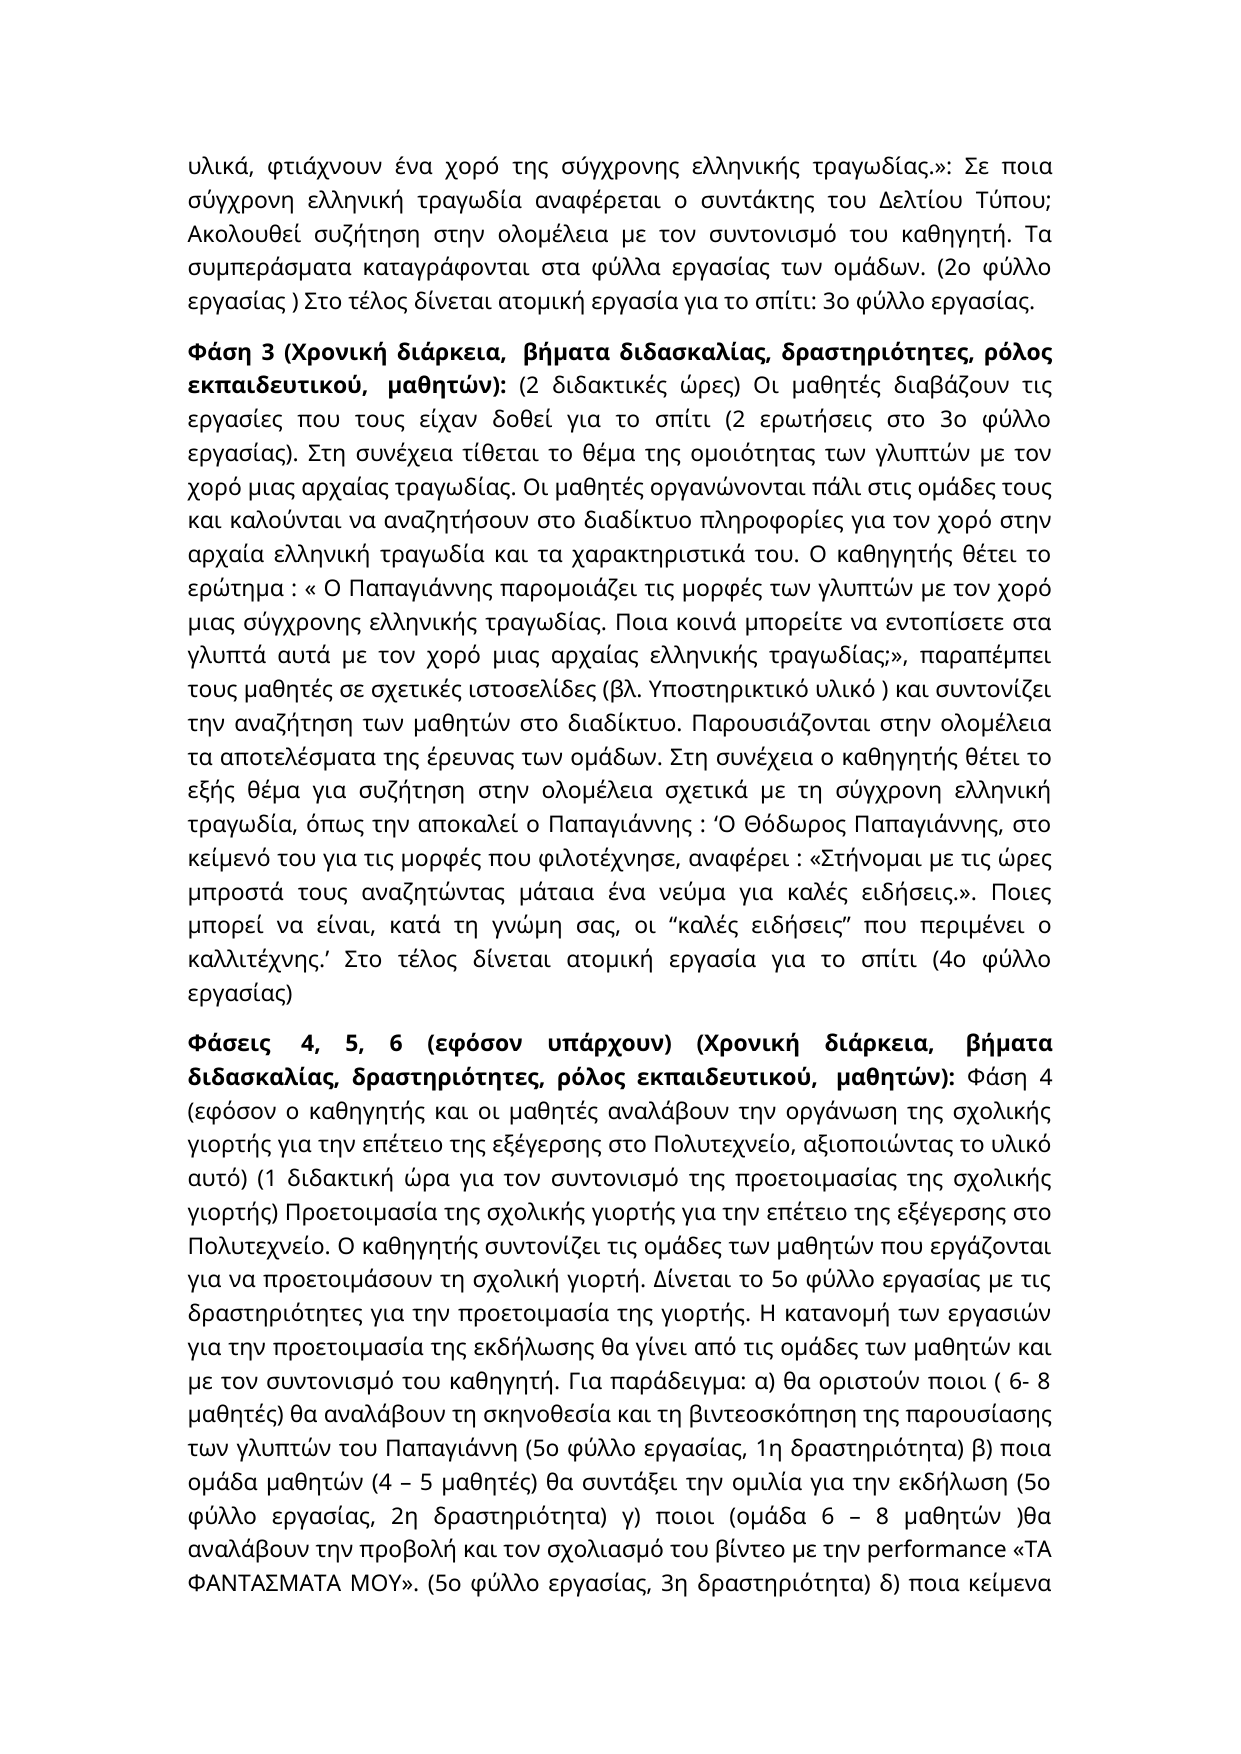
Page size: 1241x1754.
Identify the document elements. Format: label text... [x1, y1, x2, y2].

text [187, 1027, 1053, 1598]
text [187, 150, 1053, 316]
text Φάση 3 (Χρονική διάρκεια, βήματα διδασκαλίας, δραστηριότητες, ρόλος εκπαιδευτικού, μαθητών): (2 διδακτικές ώρες) Οι μαθητές διαβάζουν τις εργασίες που τους είχαν δοθεί για το σπίτι (2 ερωτήσεις στο 3ο φύλλο εργασίας). Στη συνέχεια τίθεται το θέμα της ομοιότητας των γλυπτών με τον χορό μιας αρχαίας τραγωδίας. Οι μαθητές οργανώνονται πάλι στις ομάδες τους και καλούνται να αναζητήσουν στο διαδίκτυο πληροφορίες για τον χορό στην αρχαία ελληνική τραγωδία και τα χαρακτηριστικά του. Ο καθηγητής θέτει το ερώτημα : « Ο Παπαγιάννης παρομοιάζει τις μορφές των γλυπτών με τον χορό μιας σύγχρονης ελληνικής τραγωδίας. Ποια κοινά μπορείτε να εντοπίσετε στα γλυπτά αυτά με τον χορό μιας αρχαίας ελληνικής τραγωδίας;», παραπέμπει τους μαθητές σε σχετικές ιστοσελίδες (βλ. Υποστηρικτικό υλικό ) και συντονίζει την αναζήτηση των μαθητών στο διαδίκτυο. Παρουσιάζονται στην ολομέλεια τα αποτελέσματα της έρευνας των ομάδων. Στη συνέχεια ο καθηγητής θέτει το εξής θέμα για συζήτηση στην ολομέλεια σχετικά με τη σύγχρονη ελληνική τραγωδία, όπως την αποκαλεί ο Παπαγιάννης : ‘Ο Θόδωρος Παπαγιάννης, στο κείμενό του για τις μορφές που φιλοτέχνησε, αναφέρει : «Στήνομαι με τις ώρες μπροστά τους αναζητώντας μάταια ένα νεύμα για καλές ειδήσεις.». Ποιες μπορεί να είναι, κατά τη γνώμη σας, οι “καλές ειδήσεις” που περιμένει ο καλλιτέχνης.’ Στο τέλος δίνεται ατομική εργασία για το σπίτι (4ο φύλλο εργασίας) [187, 335, 1053, 1008]
